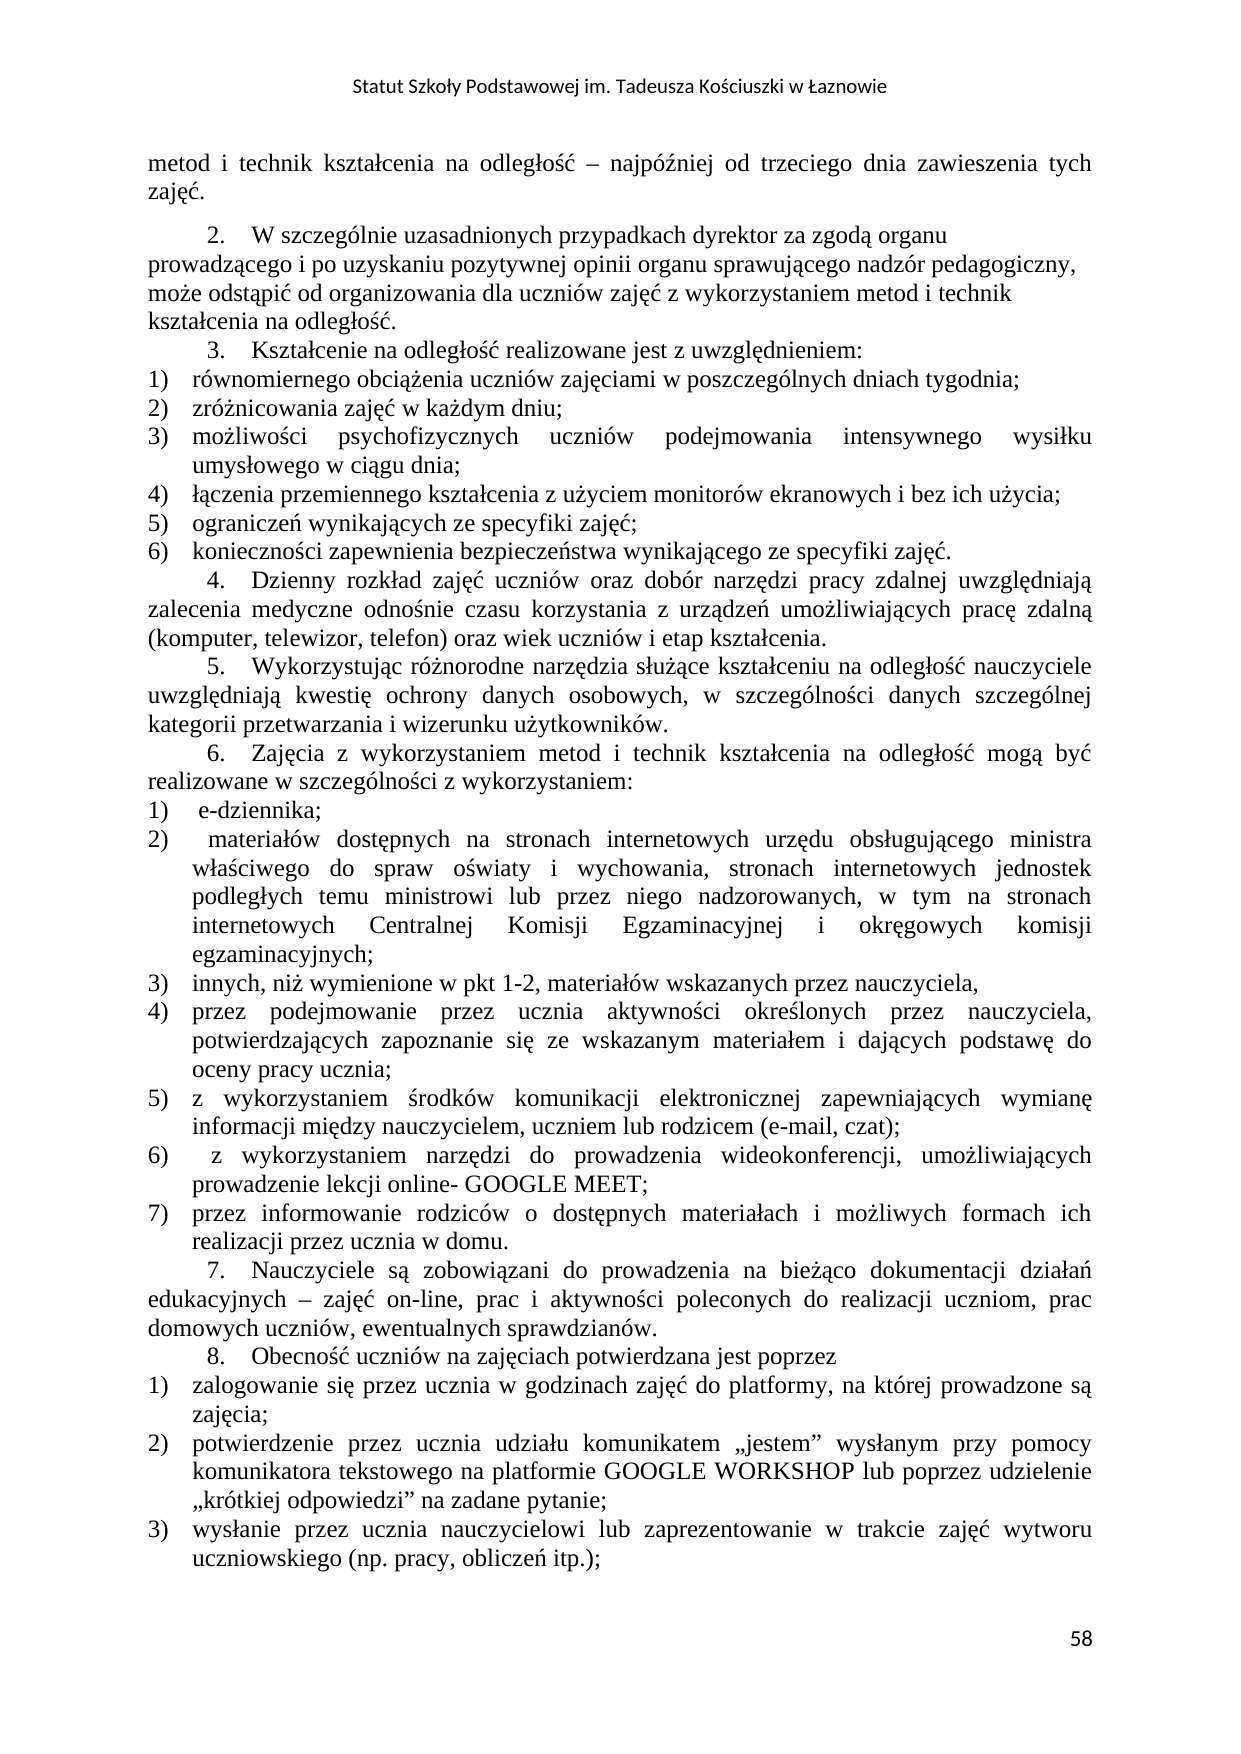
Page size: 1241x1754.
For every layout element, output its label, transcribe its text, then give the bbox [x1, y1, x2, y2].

list potwierdzenie przez ucznia udziału komunikatem „jestem” wysłanym przy pomocy komunikatora tekstowego na platformie GOOGLE WORKSHOP lub poprzez udzielenie „krótkiej odpowiedzi” na zadane pytanie; [148, 1428, 1093, 1514]
list Nauczyciele są zobowiązani do prowadzenia na bieżąco dokumentacji działań edukacyjnych – zajęć on-line, prac i aktywności poleconych do realizacji uczniom, prac domowych uczniów, ewentualnych sprawdzianów. [148, 1255, 1093, 1341]
list równomiernego obciążenia uczniów zajęciami w poszczególnych dniach tygodnia; [148, 364, 1093, 393]
list Dzienny rozkład zajęć uczniów oraz dobór narzędzi pracy zdalnej uwzględniają zalecenia medyczne odnośnie czasu korzystania z urządzeń umożliwiających pracę zdalną (komputer, telewizor, telefon) oraz wiek uczniów i etap kształcenia. [148, 565, 1093, 651]
list ograniczeń wynikających ze specyfiki zajęć; [148, 508, 1093, 536]
list W szczególnie uzasadnionych przypadkach dyrektor za zgodą organu prowadzącego i po uzyskaniu pozytywnej opinii organu sprawującego nadzór pedagogiczny, może odstąpić od organizowania dla uczniów zajęć z wykorzystaniem metod i technik kształcenia na odległość. [148, 220, 1093, 335]
list innych, niż wymienione w pkt 1-2, materiałów wskazanych przez nauczyciela, [148, 968, 1093, 996]
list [148, 148, 1093, 205]
list łączenia przemiennego kształcenia z użyciem monitorów ekranowych i bez ich użycia; [148, 479, 1093, 508]
list przez informowanie rodziców o dostępnych materiałach i możliwych formach ich realizacji przez ucznia w domu. [148, 1198, 1093, 1255]
list Obecność uczniów na zajęciach potwierdzana jest poprzez [148, 1341, 1093, 1370]
list e-dziennika; [148, 795, 1093, 824]
list Wykorzystując różnorodne narzędzia służące kształceniu na odległość nauczyciele uwzględniają kwestię ochrony danych osobowych, w szczególności danych szczególnej kategorii przetwarzania i wizerunku użytkowników. [148, 651, 1093, 738]
list zróżnicowania zajęć w każdym dniu; [148, 393, 1093, 421]
list przez podejmowanie przez ucznia aktywności określonych przez nauczyciela, potwierdzających zapoznanie się ze wskazanym materiałem i dających podstawę do oceny pracy ucznia; [148, 996, 1093, 1083]
list zalogowanie się przez ucznia w godzinach zajęć do platformy, na której prowadzone są zajęcia; [148, 1370, 1093, 1428]
list Zajęcia z wykorzystaniem metod i technik kształcenia na odległość mogą być realizowane w szczególności z wykorzystaniem: [148, 738, 1093, 795]
list materiałów dostępnych na stronach internetowych urzędu obsługującego ministra właściwego do spraw oświaty i wychowania, stronach internetowych jednostek podległych temu ministrowi lub przez niego nadzorowanych, w tym na stronach internetowych Centralnej Komisji Egzaminacyjnej i okręgowych komisji egzaminacyjnych; [148, 824, 1093, 968]
list Kształcenie na odległość realizowane jest z uwzględnieniem: [148, 335, 1093, 364]
list wysłanie przez ucznia nauczycielowi lub zaprezentowanie w trakcie zajęć wytworu uczniowskiego (np. pracy, obliczeń itp.); [148, 1514, 1093, 1571]
list możliwości psychofizycznych uczniów podejmowania intensywnego wysiłku umysłowego w ciągu dnia; [148, 421, 1093, 479]
list konieczności zapewnienia bezpieczeństwa wynikającego ze specyfiki zajęć. [148, 536, 1093, 565]
list z wykorzystaniem narzędzi do prowadzenia wideokonferencji, umożliwiających prowadzenie lekcji online- GOOGLE MEET; [148, 1140, 1093, 1198]
list z wykorzystaniem środków komunikacji elektronicznej zapewniających wymianę informacji między nauczycielem, uczniem lub rodzicem (e-mail, czat); [148, 1083, 1093, 1140]
